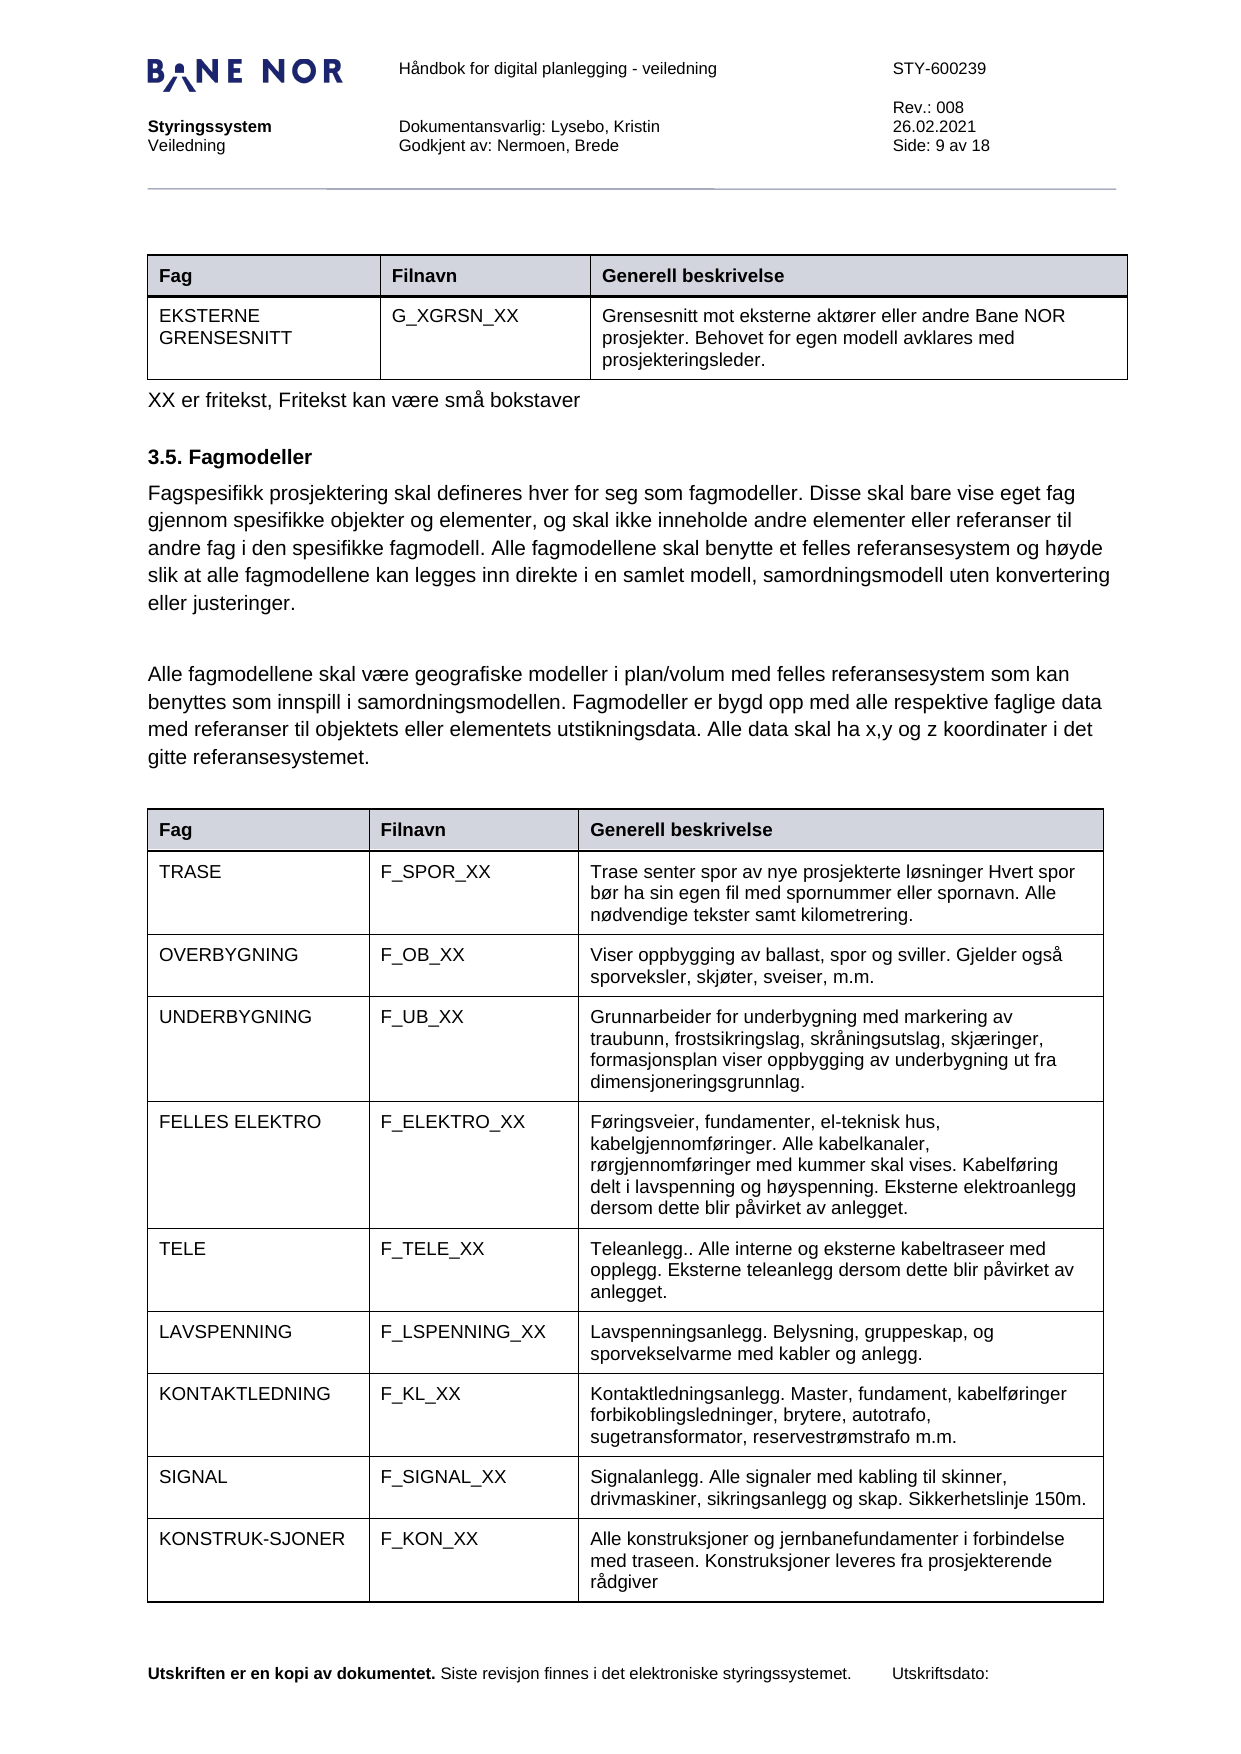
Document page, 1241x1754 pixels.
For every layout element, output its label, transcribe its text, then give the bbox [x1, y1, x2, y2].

table_cell FELLES ELEKTRO [148, 1102, 369, 1227]
table_cell F_KON_XX [370, 1519, 578, 1601]
picture [147, 59, 343, 92]
text Fagmodeller [148, 445, 1116, 469]
table_cell F_KL_XX [370, 1374, 578, 1456]
table_header Filnavn [381, 256, 590, 295]
table_cell OVERBYGNING [148, 935, 369, 996]
table_cell F_OB_XX [370, 935, 578, 996]
table_cell F_LSPENNING_XX [370, 1312, 578, 1373]
text XX er fritekst, Fritekst kan være små bokstaver [148, 388, 1116, 412]
table_header Fag [148, 256, 380, 295]
table_cell Lavspenningsanlegg. Belysning, gruppeskap, og sporvekselvarme med kabler og anlegg. [579, 1312, 1103, 1373]
table_cell Grunnarbeider for underbygning med markering av traubunn, frostsikringslag, skråningsutslag, skjæringer, formasjonsplan viser oppbygging av underbygning ut fra dimensjoneringsgrunnlag. [579, 997, 1103, 1101]
table_cell TELE [148, 1229, 369, 1311]
table_cell F_ELEKTRO_XX [370, 1102, 578, 1227]
table_cell UNDERBYGNING [148, 997, 369, 1101]
text Fagspesifikk prosjektering skal defineres hver for seg som fagmodeller. Disse skal bare vise eget fag gjennom spesifikke objekter og elementer, og skal ikke inneholde andre elementer eller referanser til andre fag i den spesifikke fagmodell. Alle fagmodellene skal benytte et felles referansesystem og høyde slik at alle fagmodellene kan legges inn direkte i en samlet modell, samordningsmodell uten konvertering eller justeringer. [148, 481, 1116, 614]
table_cell EKSTERNE GRENSESNITT [148, 298, 380, 379]
table_cell Signalanlegg. Alle signaler med kabling til skinner, drivmaskiner, sikringsanlegg og skap. Sikkerhetslinje 150m. [579, 1457, 1103, 1518]
table_header Filnavn [370, 810, 578, 849]
table_cell Føringsveier, fundamenter, el-teknisk hus, kabelgjennomføringer. Alle kabelkanaler, rørgjennomføringer med kummer skal vises. Kabelføring delt i lavspenning og høyspenning. Eksterne elektroanlegg dersom dette blir påvirket av anlegget. [579, 1102, 1103, 1227]
table_cell KONSTRUK-SJONER [148, 1519, 369, 1601]
table_cell Trase senter spor av nye prosjekterte løsninger Hvert spor bør ha sin egen fil med spornummer eller spornavn. Alle nødvendige tekster samt kilometrering. [579, 852, 1103, 934]
table_cell LAVSPENNING [148, 1312, 369, 1373]
table_cell Alle konstruksjoner og jernbanefundamenter i forbindelse med traseen. Konstruksjoner leveres fra prosjekterende rådgiver [579, 1519, 1103, 1601]
table_header Generell beskrivelse [579, 810, 1103, 849]
table_cell G_XGRSN_XX [381, 298, 590, 379]
table_cell Kontaktledningsanlegg. Master, fundament, kabelføringer forbikoblingsledninger, brytere, autotrafo, sugetransformator, reservestrømstrafo m.m. [579, 1374, 1103, 1456]
table_cell SIGNAL [148, 1457, 369, 1518]
text Alle fagmodellene skal være geografiske modeller i plan/volum med felles referansesystem som kan benyttes som innspill i samordningsmodellen. Fagmodeller er bygd opp med alle respektive faglige data med referanser til objektets eller elementets utstikningsdata. Alle data skal ha x,y og z koordinater i det gitte referansesystemet. [148, 662, 1116, 769]
table_cell F_UB_XX [370, 997, 578, 1101]
table_cell KONTAKTLEDNING [148, 1374, 369, 1456]
table_cell Grensesnitt mot eksterne aktører eller andre Bane NOR prosjekter. Behovet for egen modell avklares med prosjekteringsleder. [591, 298, 1127, 379]
table_cell Teleanlegg.. Alle interne og eksterne kabeltraseer med opplegg. Eksterne teleanlegg dersom dette blir påvirket av anlegget. [579, 1229, 1103, 1311]
table_header Generell beskrivelse [591, 256, 1127, 295]
table_header Fag [148, 810, 369, 849]
table_cell F_TELE_XX [370, 1229, 578, 1311]
table_cell F_SPOR_XX [370, 852, 578, 934]
table_cell F_SIGNAL_XX [370, 1457, 578, 1518]
table_cell Viser oppbygging av ballast, spor og sviller. Gjelder også sporveksler, skjøter, sveiser, m.m. [579, 935, 1103, 996]
table_cell TRASE [148, 852, 369, 934]
